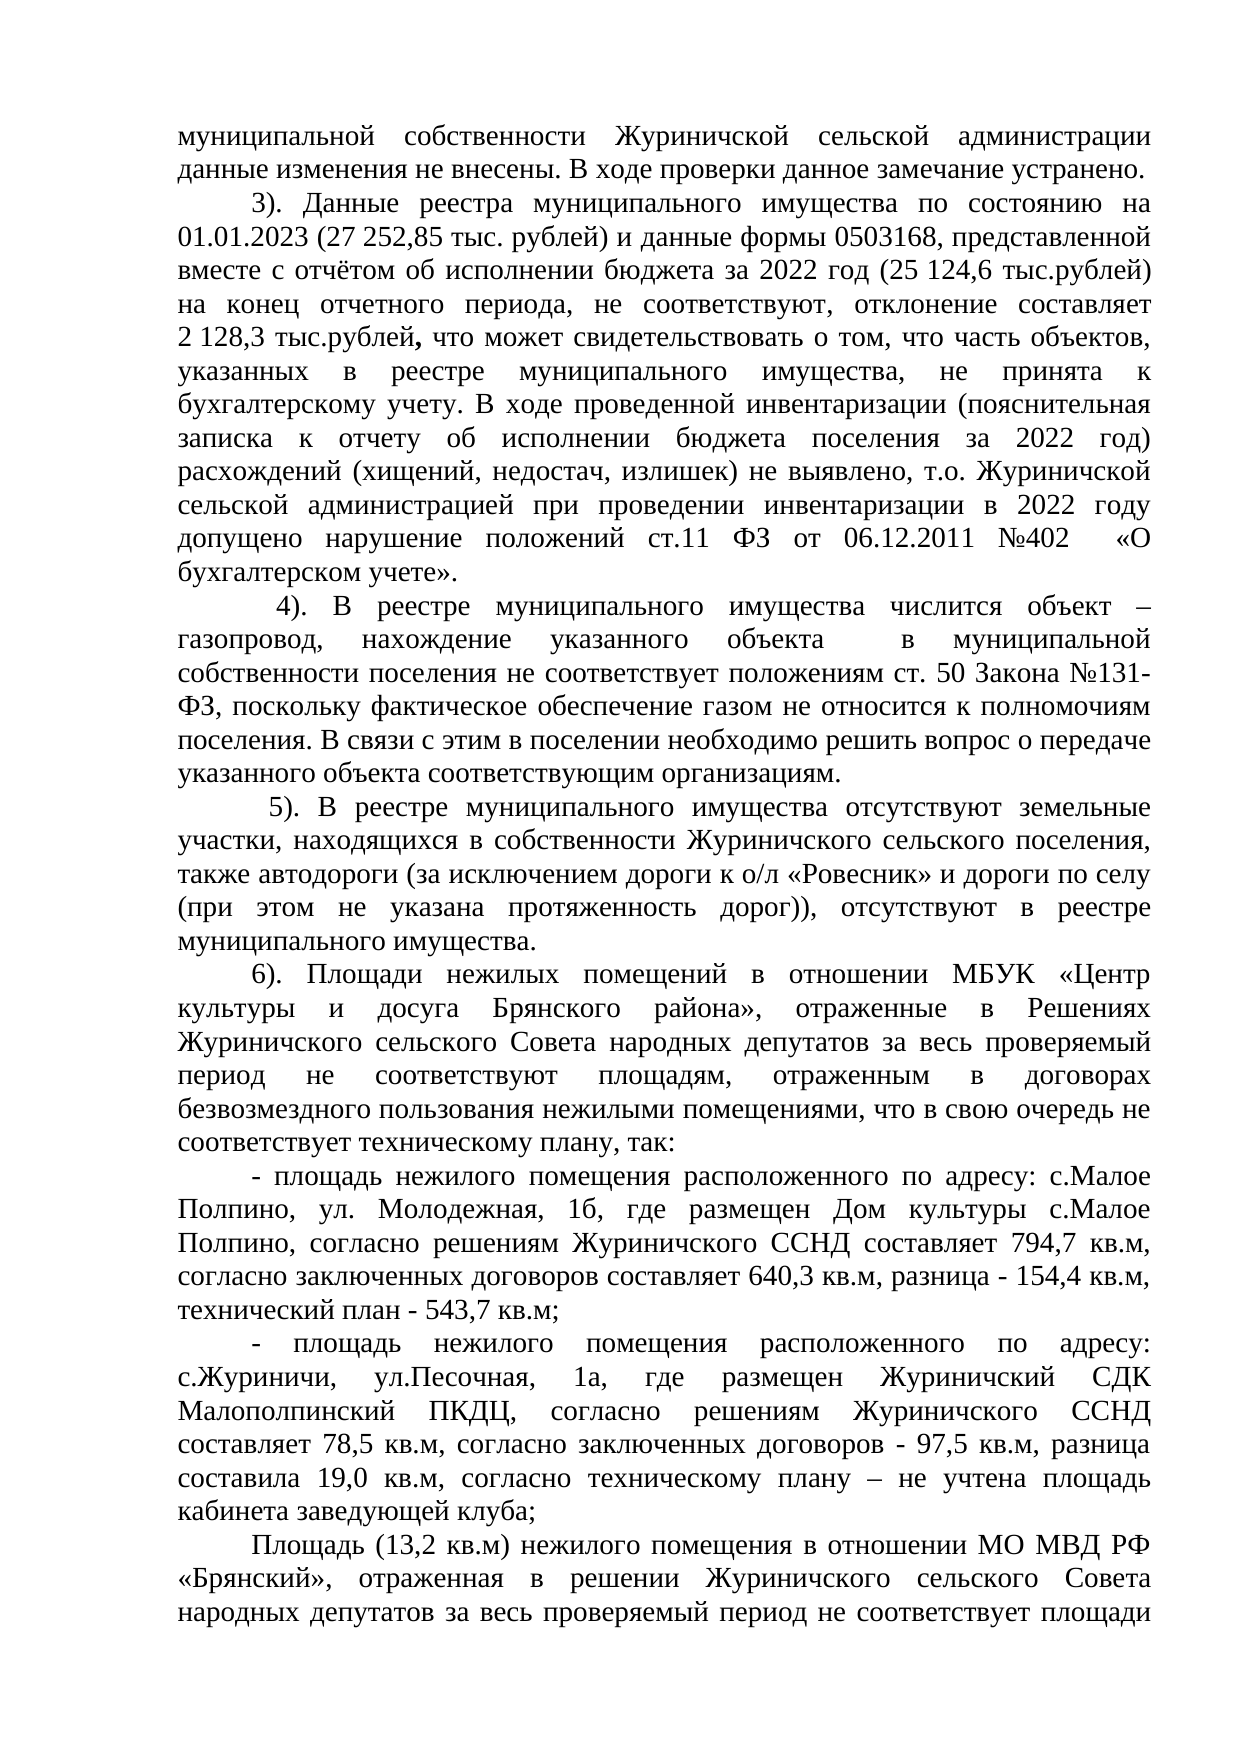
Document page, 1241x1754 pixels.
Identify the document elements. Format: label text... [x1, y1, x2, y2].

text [177, 118, 1152, 185]
text 3). Данные реестра муниципального имущества по состоянию на 01.01.2023 (27 252,85 тыс. рублей) и данные формы 0503168, представленной вместе с отчётом об исполнении бюджета за 2022 год (25 124,6 тыс.рублей) на конец отчетного периода, не соответствуют, отклонение составляет 2 128,3 тыс.рублей, что может свидетельствовать о том, что часть объектов, указанных в реестре муниципального имущества, не принята к бухгалтерскому учету. В ходе проведенной инвентаризации (пояснительная записка к отчету об исполнении бюджета поселения за 2022 год) расхождений (хищений, недостач, излишек) не выявлено, т.о. Журиничской сельской администрацией при проведении инвентаризации в 2022 году допущено нарушение положений ст.11 ФЗ от 06.12.2011 №402 «О бухгалтерском учете». [177, 185, 1152, 588]
text 4). В реестре муниципального имущества числится объект – газопровод, нахождение указанного объекта в муниципальной собственности поселения не соответствует положениям ст. 50 Закона №131-ФЗ, поскольку фактическое обеспечение газом не относится к полномочиям поселения. В связи с этим в поселении необходимо решить вопрос о передаче указанного объекта соответствующим организациям. [177, 588, 1152, 789]
text 6). Площади нежилых помещений в отношении МБУК «Центр культуры и досуга Брянского района», отраженные в Решениях Журиничского сельского Совета народных депутатов за весь проверяемый период не соответствуют площадям, отраженным в договорах безвозмездного пользования нежилыми помещениями, что в свою очередь не соответствует техническому плану, так: [177, 957, 1152, 1158]
text - площадь нежилого помещения расположенного по адресу: с.Журиничи, ул.Песочная, 1а, где размещен Журиничский СДК Малополпинский ПКДЦ, согласно решениям Журиничского ССНД составляет 78,5 кв.м, согласно заключенных договоров - 97,5 кв.м, разница составила 19,0 кв.м, согласно техническому плану – не учтена площадь кабинета заведующей клуба; [177, 1326, 1152, 1527]
text 5). В реестре муниципального имущества отсутствуют земельные участки, находящихся в собственности Журиничского сельского поселения, также автодороги (за исключением дороги к о/л «Ровесник» и дороги по селу (при этом не указана протяженность дорог)), отсутствуют в реестре муниципального имущества. [177, 789, 1152, 957]
text - площадь нежилого помещения расположенного по адресу: с.Малое Полпино, ул. Молодежная, 1б, где размещен Дом культуры с.Малое Полпино, согласно решениям Журиничского ССНД составляет 794,7 кв.м, согласно заключенных договоров составляет 640,3 кв.м, разница - 154,4 кв.м, технический план - 543,7 кв.м; [177, 1158, 1152, 1326]
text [177, 1527, 1152, 1627]
